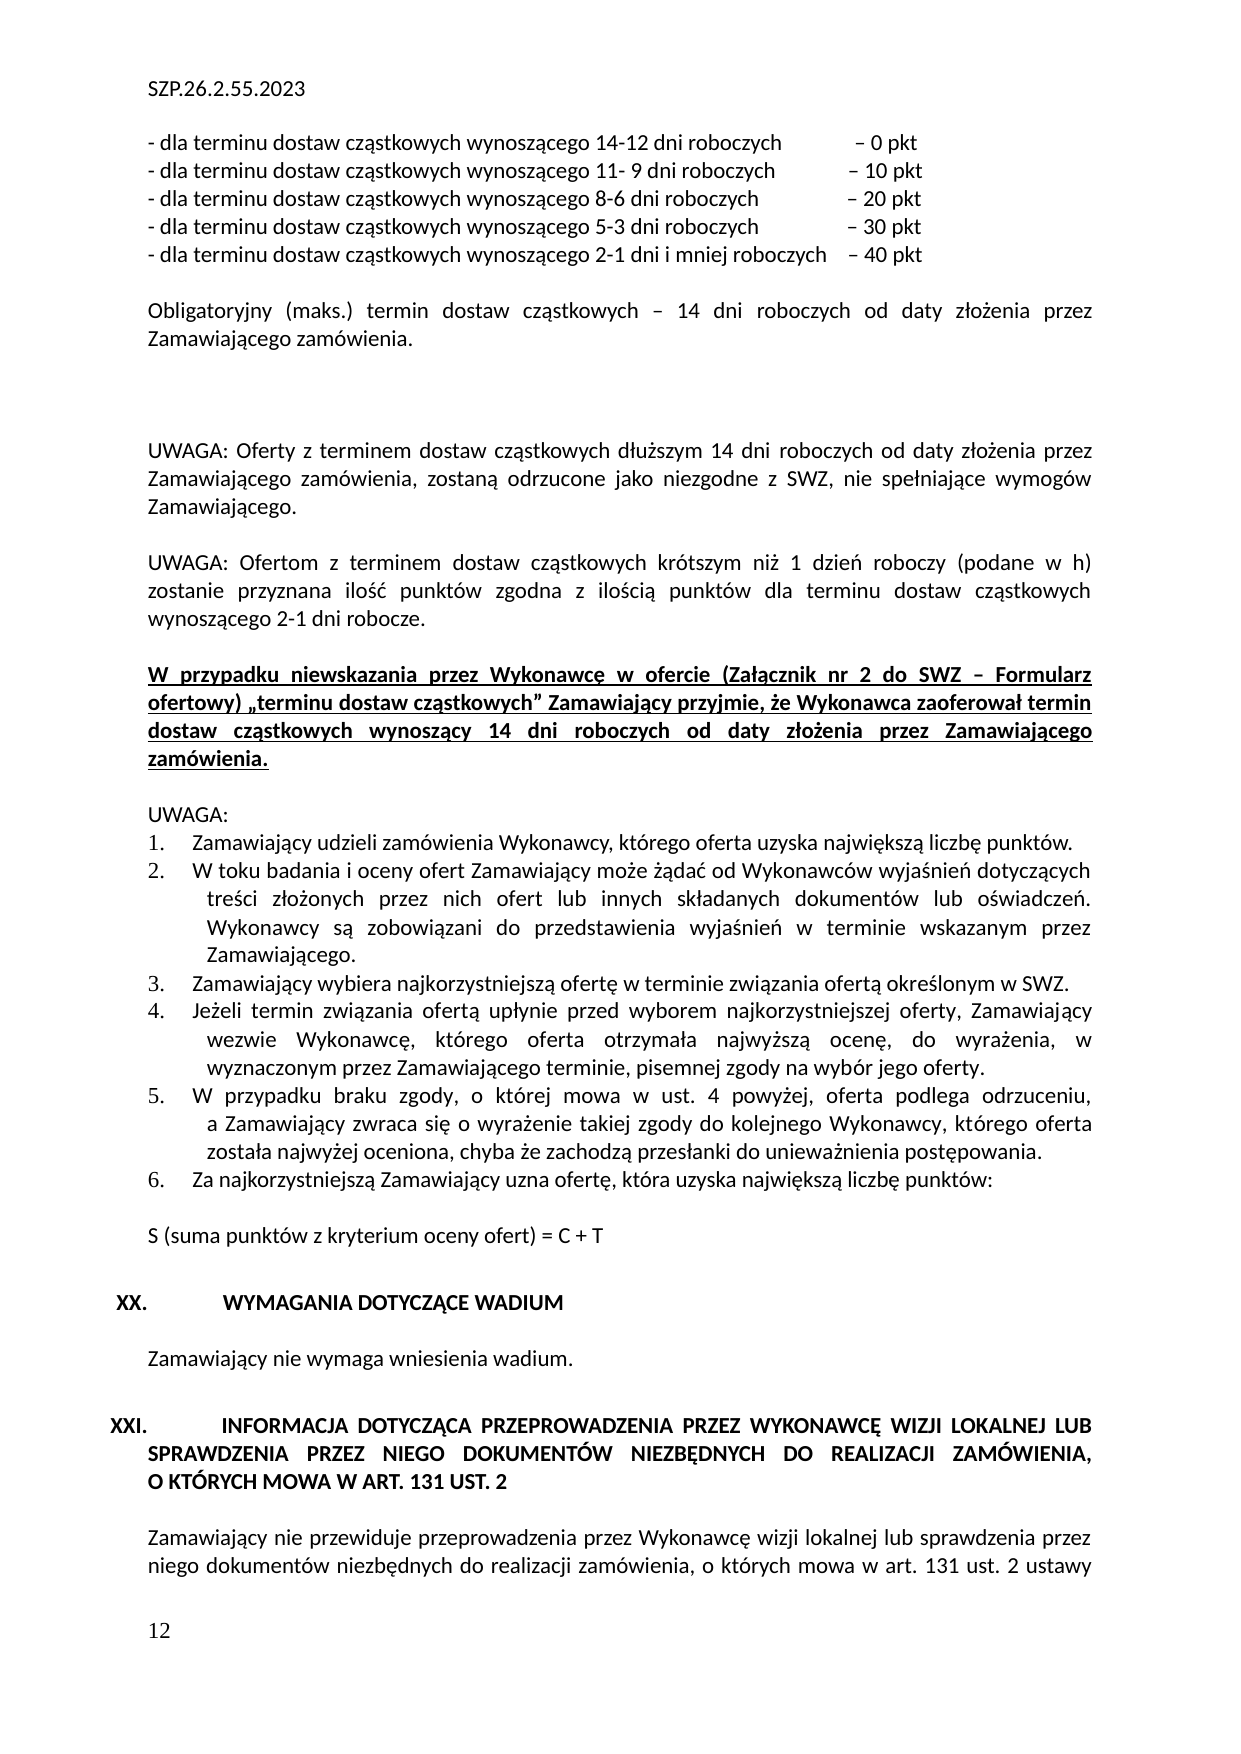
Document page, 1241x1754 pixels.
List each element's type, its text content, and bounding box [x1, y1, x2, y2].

text W przypadku niewskazania przez Wykonawcę w ofercie (Załącznik nr 2 do SWZ – Formularz ofertowy) „terminu dostaw cząstkowych” Zamawiający przyjmie, że Wykonawca zaoferował termin dostaw cząstkowych wynoszący 14 dni roboczych od daty złożenia przez Zamawiającego zamówienia. [148, 660, 1093, 741]
list Zamawiający udzieli zamówienia Wykonawcy, którego oferta uzyska największą liczbę punktów. [148, 828, 1093, 857]
list W przypadku braku zgody, o której mowa w ust. 4 powyżej, oferta podlega odrzuceniu, a Zamawiający zwraca się o wyrażenie takiej zgody do kolejnego Wykonawcy, którego oferta została najwyżej oceniona, chyba że zachodzą przesłanki do unieważnienia postępowania. [148, 1081, 1093, 1165]
text - dla terminu dostaw cząstkowych wynoszącego 11- 9 dni roboczych – 10 pkt [148, 156, 1093, 184]
list Za najkorzystniejszą Zamawiający uzna ofertę, która uzyska największą liczbę punktów: [148, 1165, 1093, 1193]
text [148, 1523, 1093, 1579]
list Jeżeli termin związania ofertą upłynie przed wyborem najkorzystniejszej oferty, Zamawiający wezwie Wykonawcę, którego oferta otrzymała najwyższą ocenę, do wyrażenia, w wyznaczonym przez Zamawiającego terminie, pisemnej zgody na wybór jego oferty. [148, 997, 1093, 1081]
text - dla terminu dostaw cząstkowych wynoszącego 5-3 dni roboczych – 30 pkt [148, 212, 1093, 240]
list INFORMACJA DOTYCZĄCA PRZEPROWADZENIA PRZEZ WYKONAWCĘ WIZJI LOKALNEJ LUB SPRAWDZENIA PRZEZ NIEGO DOKUMENTÓW NIEZBĘDNYCH DO REALIZACJI ZAMÓWIENIA, O KTÓRYCH MOWA W ART. 131 UST. 2 [148, 1411, 1093, 1495]
text - dla terminu dostaw cząstkowych wynoszącego 2-1 dni i mniej roboczych – 40 pkt [148, 240, 1093, 268]
text UWAGA: Ofertom z terminem dostaw cząstkowych krótszym niż 1 dzień roboczy (podane w h) zostanie przyznana ilość punktów zgodna z ilością punktów dla terminu dostaw cząstkowych wynoszącego 2-1 dni robocze. [148, 548, 1093, 632]
list Zamawiający wybiera najkorzystniejszą ofertę w terminie związania ofertą określonym w SWZ. [148, 969, 1093, 997]
text - dla terminu dostaw cząstkowych wynoszącego 8-6 dni roboczych – 20 pkt [148, 184, 1093, 212]
text Zamawiający nie wymaga wniesienia wadium. [148, 1344, 1093, 1372]
text UWAGA: Oferty z terminem dostaw cząstkowych dłuższym 14 dni roboczych od daty złożenia przez Zamawiającego zamówienia, zostaną odrzucone jako niezgodne z SWZ, nie spełniające wymogów Zamawiającego. [148, 436, 1093, 520]
text Obligatoryjny (maks.) termin dostaw cząstkowych – 14 dni roboczych od daty złożenia przez Zamawiającego zamówienia. [148, 296, 1093, 352]
text W przypadku niewskazania przez Wykonawcę w ofercie (Załącznik nr 2 do SWZ – Formularz ofertowy) „terminu dostaw cząstkowych” Zamawiający przyjmie, że Wykonawca zaoferował termin dostaw cząstkowych wynoszący 14 dni roboczych od daty złożenia przez Zamawiającego zamówienia. [148, 742, 1093, 772]
text UWAGA: [148, 801, 1093, 828]
list WYMAGANIA DOTYCZĄCE WADIUM [148, 1288, 1093, 1316]
text - dla terminu dostaw cząstkowych wynoszącego 14-12 dni roboczych – 0 pkt [148, 128, 1093, 156]
list W toku badania i oceny ofert Zamawiający może żądać od Wykonawców wyjaśnień dotyczących treści złożonych przez nich ofert lub innych składanych dokumentów lub oświadczeń. Wykonawcy są zobowiązani do przedstawienia wyjaśnień w terminie wskazanym przez Zamawiającego. [148, 857, 1093, 969]
text S (suma punktów z kryterium oceny ofert) = C + T [148, 1221, 1093, 1249]
